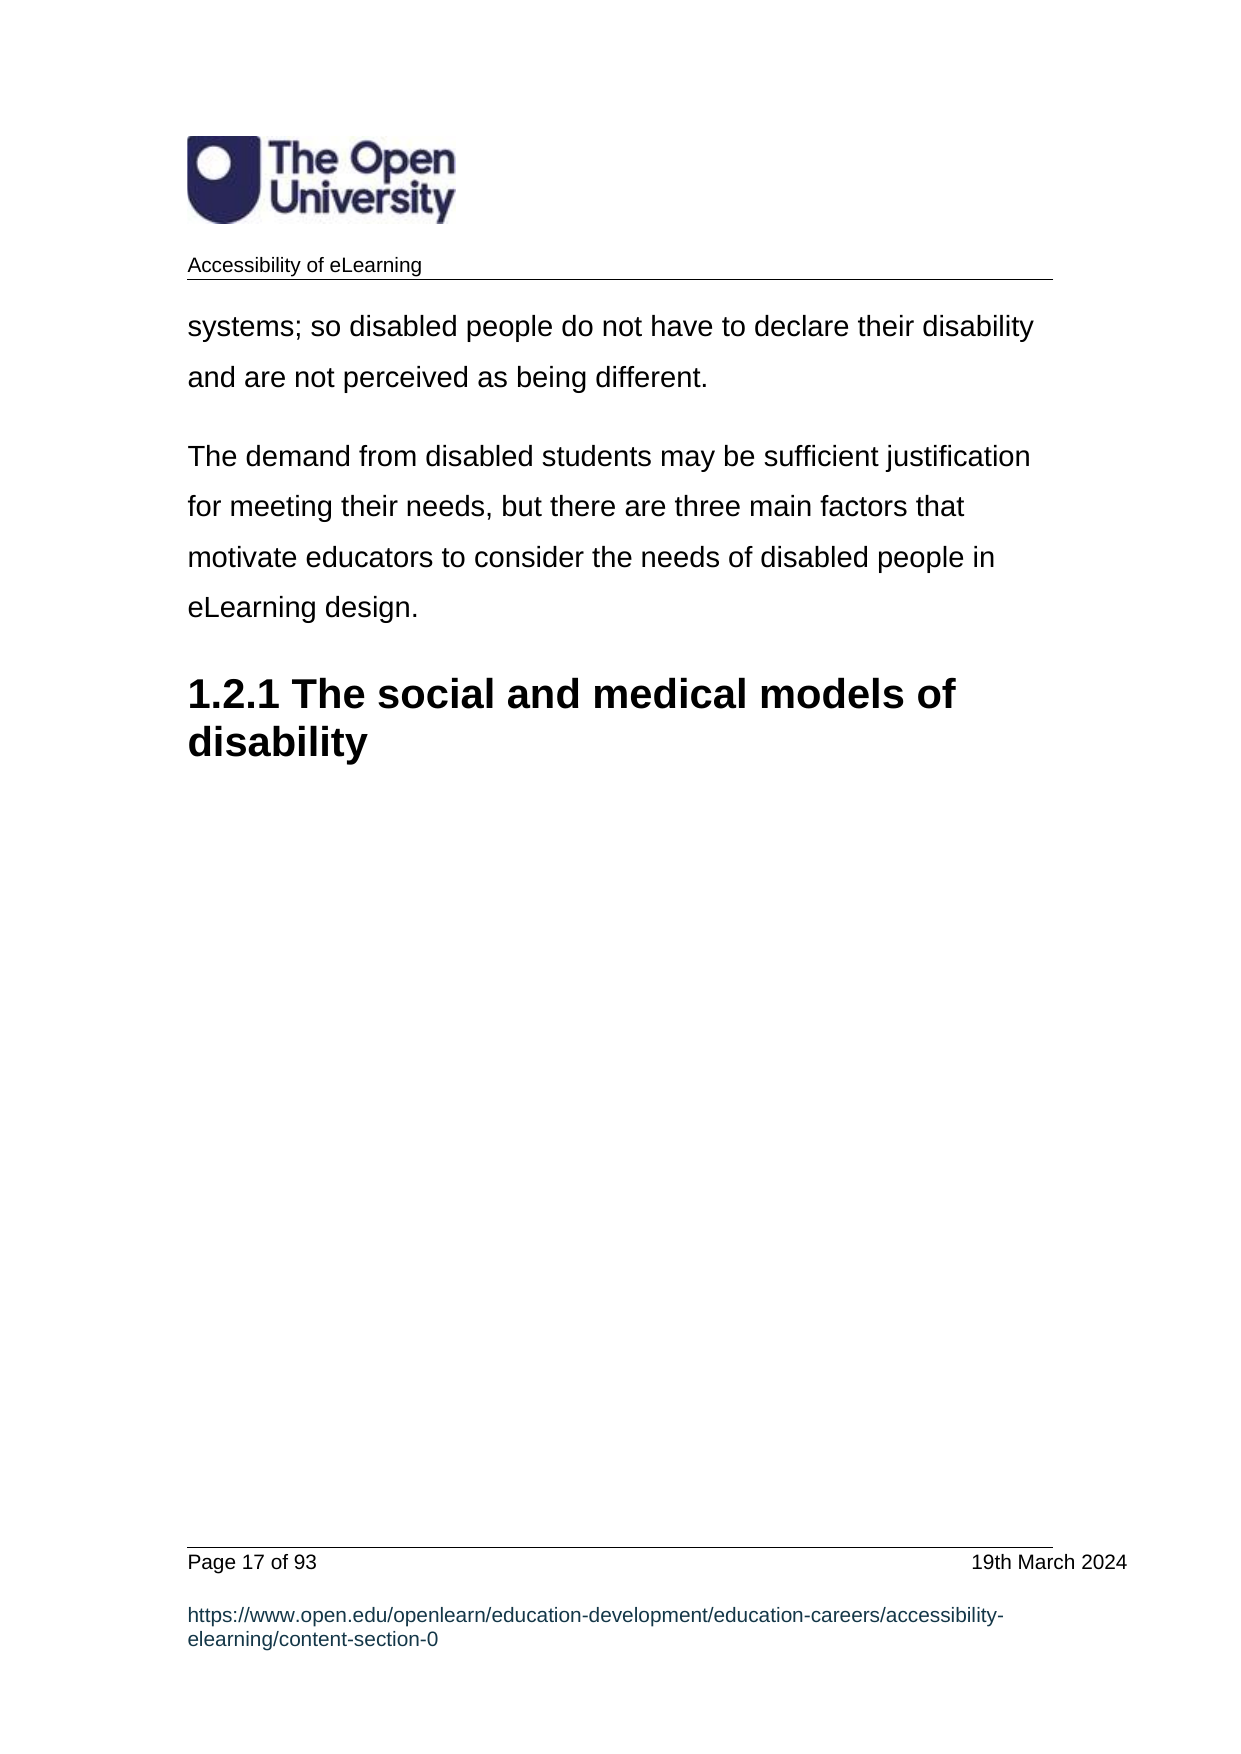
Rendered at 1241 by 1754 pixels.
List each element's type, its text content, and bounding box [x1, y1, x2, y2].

subtitle 1.2.1 The social and medical models of disability [187, 669, 1053, 765]
picture [187, 136, 456, 224]
text The demand from disabled students may be sufficient justification for meeting their needs, but there are three main factors that motivate educators to consider the needs of disabled people in eLearning design. [187, 439, 1053, 624]
